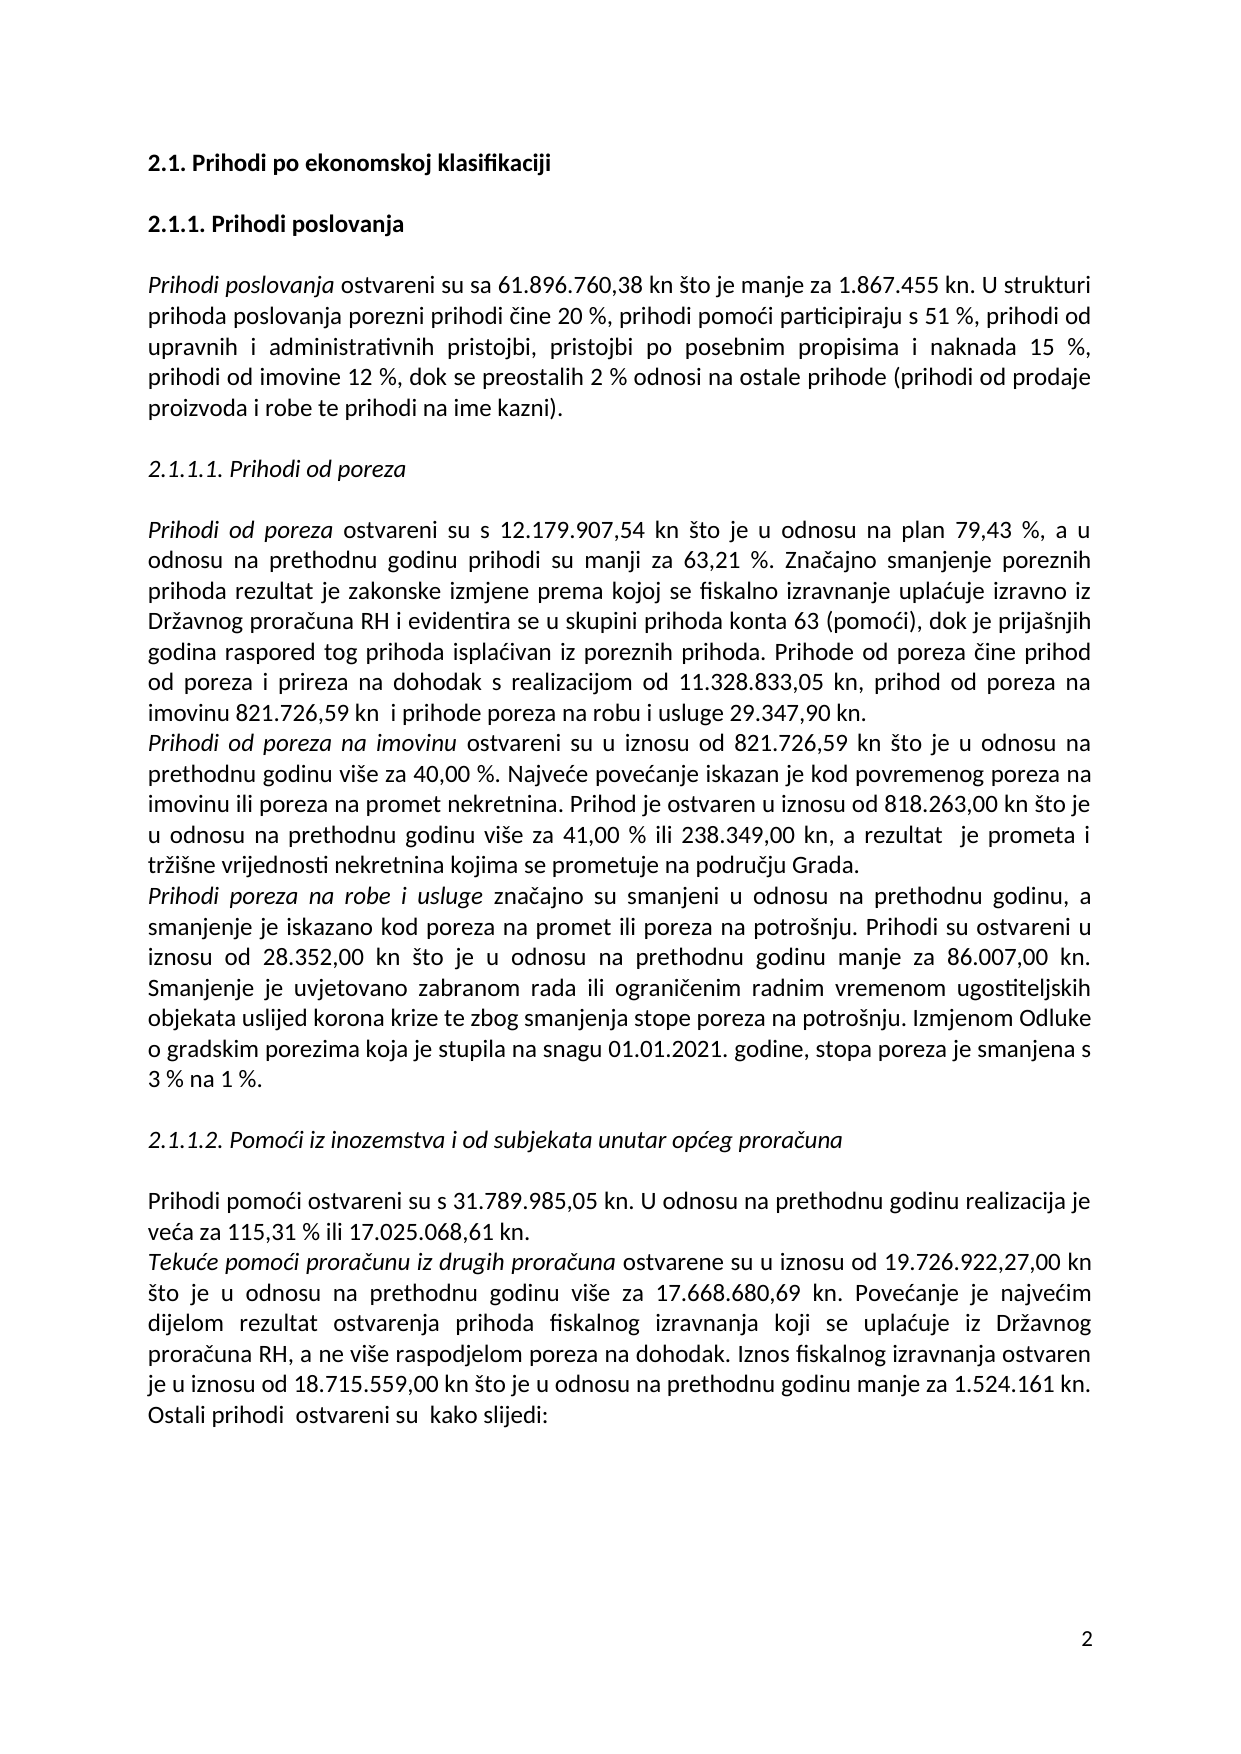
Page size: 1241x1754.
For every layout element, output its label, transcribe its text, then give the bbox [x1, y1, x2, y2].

text Prihodi poslovanja ostvareni su sa 61.896.760,38 kn što je manje za 1.867.455 kn. U strukturi prihoda poslovanja porezni prihodi čine 20 %, prihodi pomoći participiraju s 51 %, prihodi od upravnih i administrativnih pristojbi, pristojbi po posebnim propisima i naknada 15 %, prihodi od imovine 12 %, dok se preostalih 2 % odnosi na ostale prihode (prihodi od prodaje proizvoda i robe te prihodi na ime kazni). [148, 270, 1093, 422]
text 2.1.1.2. Pomoći iz inozemstva i od subjekata unutar općeg proračuna [148, 1124, 1093, 1155]
text 2.1.1.1. Prihodi od poreza [148, 453, 1093, 483]
text Prihodi pomoći ostvareni su s 31.789.985,05 kn. U odnosu na prethodnu godinu realizacija je veća za 115,31 % ili 17.025.068,61 kn. [148, 1185, 1093, 1246]
text Tekuće pomoći proračunu iz drugih proračuna ostvarene su u iznosu od 19.726.922,27,00 kn što je u odnosu na prethodnu godinu više za 17.668.680,69 kn. Povećanje je najvećim dijelom rezultat ostvarenja prihoda fiskalnog izravnanja koji se uplaćuje iz Državnog proračuna RH, a ne više raspodjelom poreza na dohodak. Iznos fiskalnog izravnanja ostvaren je u iznosu od 18.715.559,00 kn što je u odnosu na prethodnu godinu manje za 1.524.161 kn. Ostali prihodi ostvareni su kako slijedi: [148, 1246, 1093, 1429]
text Prihodi od poreza na imovinu ostvareni su u iznosu od 821.726,59 kn što je u odnosu na prethodnu godinu više za 40,00 %. Najveće povećanje iskazan je kod povremenog poreza na imovinu ili poreza na promet nekretnina. Prihod je ostvaren u iznosu od 818.263,00 kn što je u odnosu na prethodnu godinu više za 41,00 % ili 238.349,00 kn, a rezultat je prometa i tržišne vrijednosti nekretnina kojima se prometuje na području Grada. [148, 727, 1093, 880]
text 2.1.1. Prihodi poslovanja [148, 209, 1093, 239]
text 2.1. Prihodi po ekonomskoj klasifikaciji [148, 148, 1093, 178]
text Prihodi poreza na robe i usluge značajno su smanjeni u odnosu na prethodnu godinu, a smanjenje je iskazano kod poreza na promet ili poreza na potrošnju. Prihodi su ostvareni u iznosu od 28.352,00 kn što je u odnosu na prethodnu godinu manje za 86.007,00 kn. Smanjenje je uvjetovano zabranom rada ili ograničenim radnim vremenom ugostiteljskih objekata uslijed korona krize te zbog smanjenja stope poreza na potrošnju. Izmjenom Odluke o gradskim porezima koja je stupila na snagu 01.01.2021. godine, stopa poreza je smanjena s 3 % na 1 %. [148, 880, 1093, 1094]
text Prihodi od poreza ostvareni su s 12.179.907,54 kn što je u odnosu na plan 79,43 %, a u odnosu na prethodnu godinu prihodi su manji za 63,21 %. Značajno smanjenje poreznih prihoda rezultat je zakonske izmjene prema kojoj se fiskalno izravnanje uplaćuje izravno iz Državnog proračuna RH i evidentira se u skupini prihoda konta 63 (pomoći), dok je prijašnjih godina raspored tog prihoda isplaćivan iz poreznih prihoda. Prihode od poreza čine prihod od poreza i prireza na dohodak s realizacijom od 11.328.833,05 kn, prihod od poreza na imovinu 821.726,59 kn i prihode poreza na robu i usluge 29.347,90 kn. [148, 514, 1093, 727]
